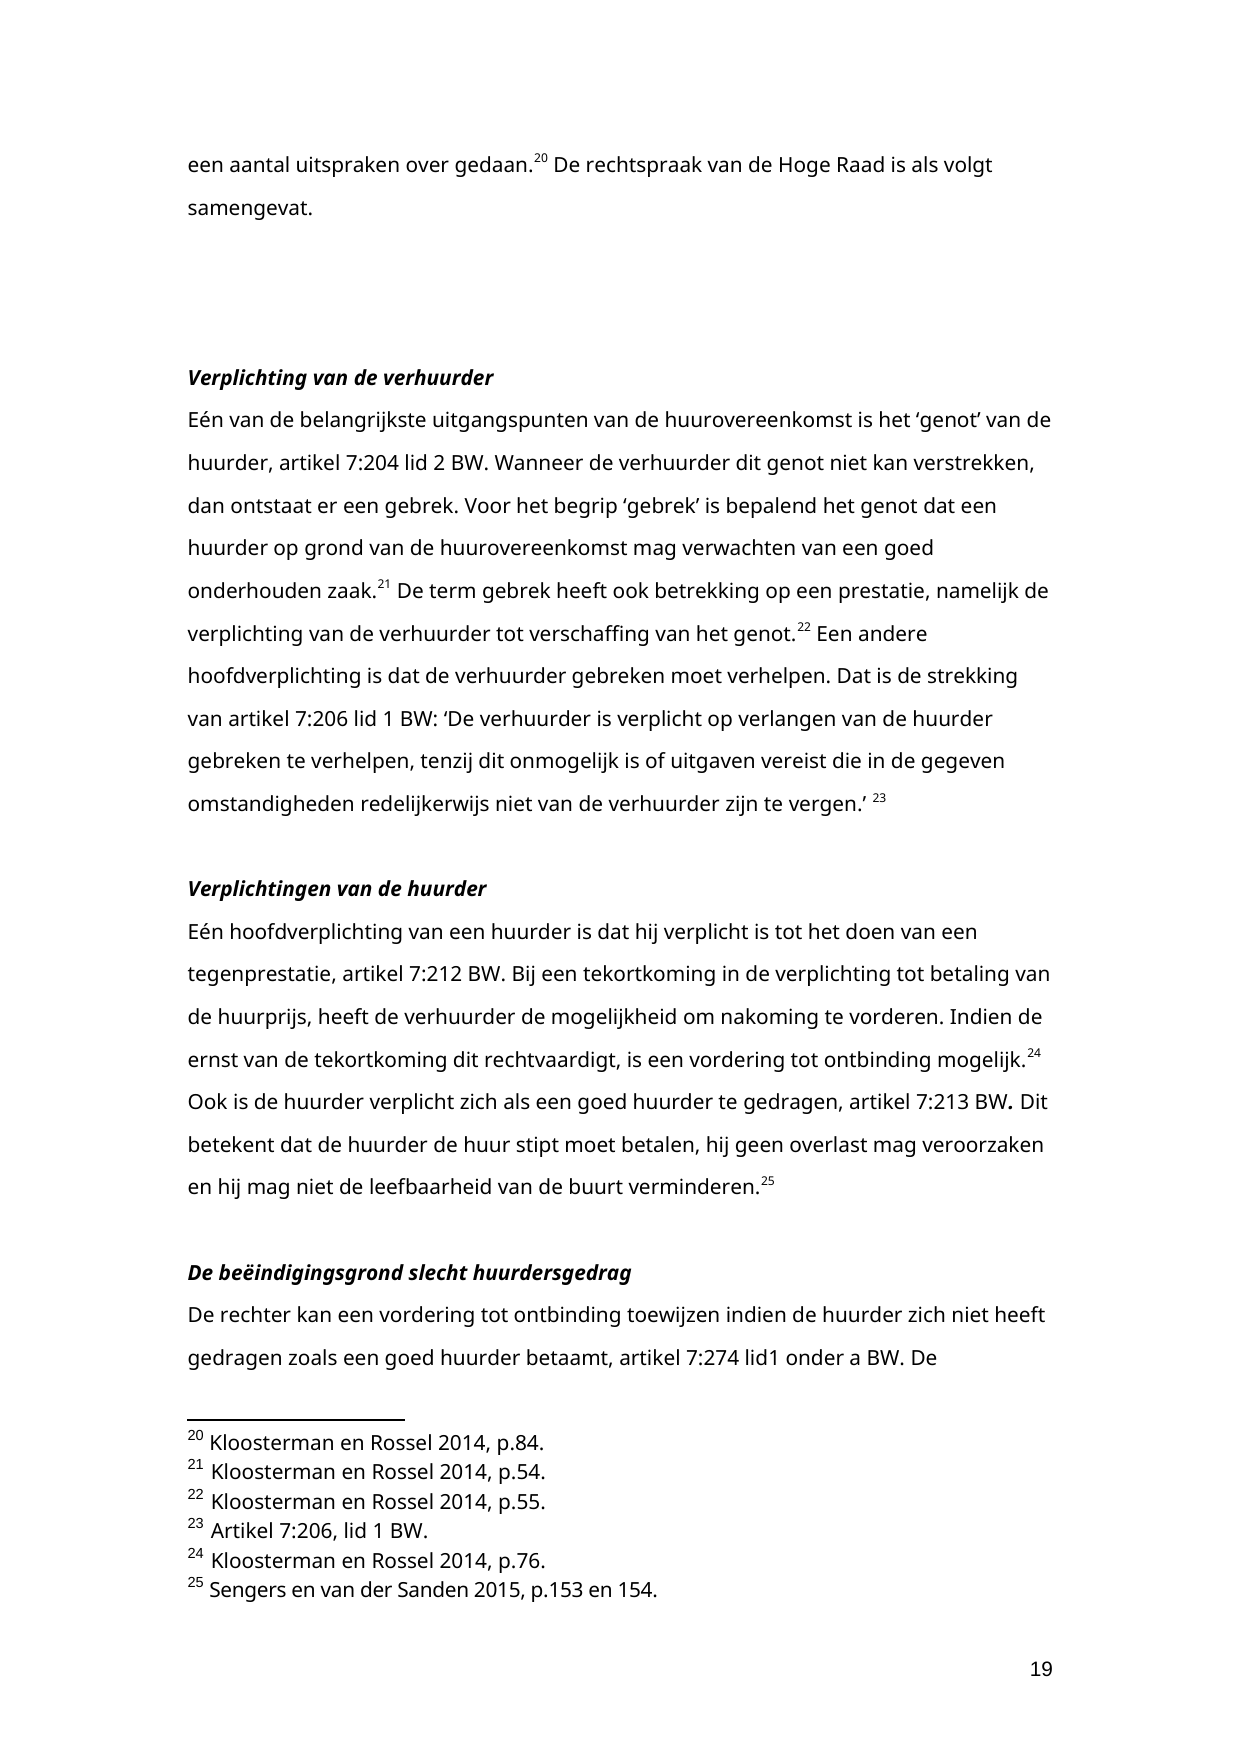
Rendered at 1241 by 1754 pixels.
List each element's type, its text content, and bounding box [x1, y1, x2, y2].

text Verplichtingen van de huurder Eén hoofdverplichting van een huurder is dat hij verplicht is tot het doen van een tegenprestatie, artikel 7:212 BW. Bij een tekortkoming in de verplichting tot betaling van de huurprijs, heeft de verhuurder de mogelijkheid om nakoming te vorderen. Indien de ernst van de tekortkoming dit rechtvaardigt, is een vordering tot ontbinding mogelijk. Ook is de huurder verplicht zich als een goed huurder te gedragen, artikel 7:213 BW. Dit betekent dat de huurder de huur stipt moet betalen, hij geen overlast mag veroorzaken en hij mag niet de leefbaarheid van de buurt verminderen. [187, 874, 1053, 1201]
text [187, 1258, 1053, 1371]
text Verplichting van de verhuurder Eén van de belangrijkste uitgangspunten van de huurovereenkomst is het ‘genot’ van de huurder, artikel 7:204 lid 2 BW. Wanneer de verhuurder dit genot niet kan verstrekken, dan ontstaat er een gebrek. Voor het begrip ‘gebrek’ is bepalend het genot dat een huurder op grond van de huurovereenkomst mag verwachten van een goed onderhouden zaak. De term gebrek heeft ook betrekking op een prestatie, namelijk de verplichting van de verhuurder tot verschaffing van het genot. Een andere hoofdverplichting is dat de verhuurder gebreken moet verhelpen. Dat is de strekking van artikel 7:206 lid 1 BW: ‘De verhuurder is verplicht op verlangen van de huurder gebreken te verhelpen, tenzij dit onmogelijk is of uitgaven vereist die in de gegeven omstandigheden redelijkerwijs niet van de verhuurder zijn te vergen.’ [187, 363, 1053, 817]
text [187, 150, 1053, 221]
